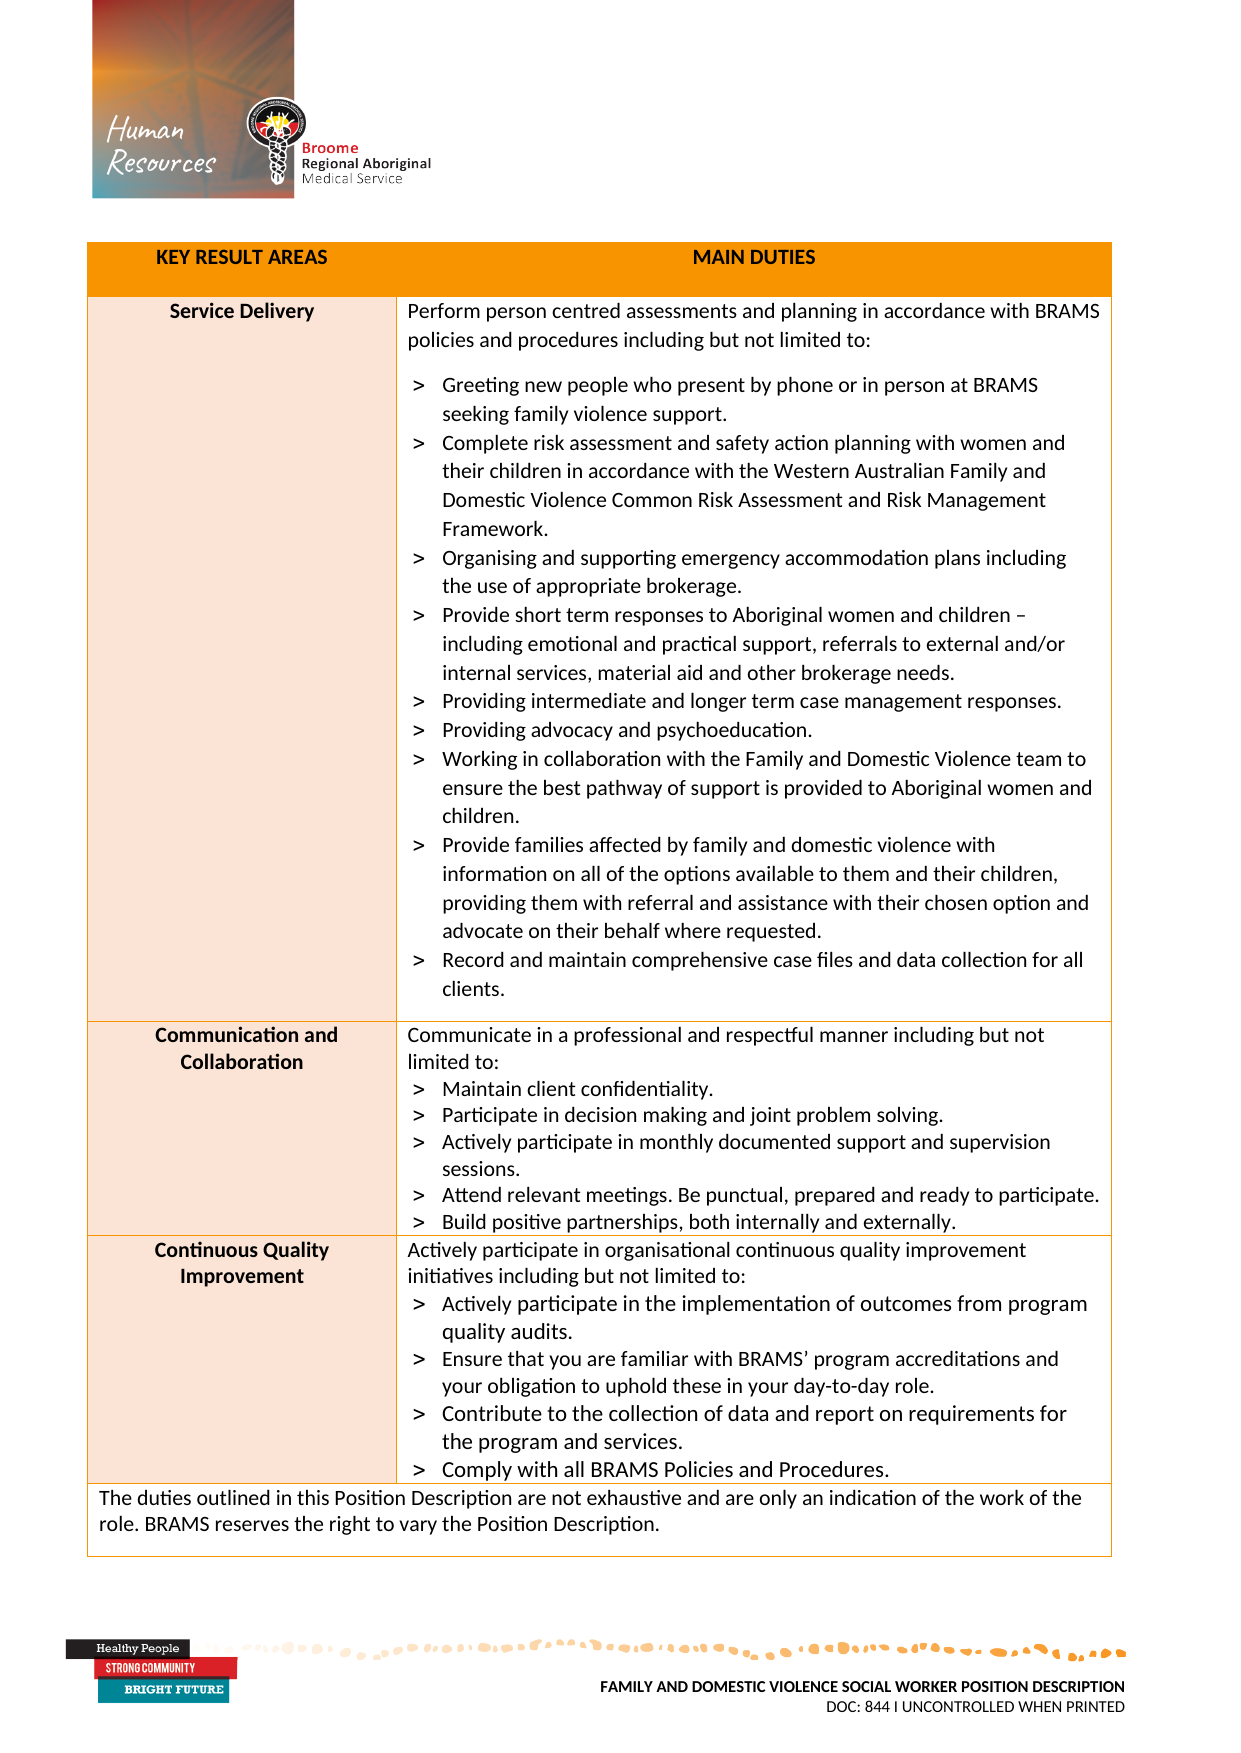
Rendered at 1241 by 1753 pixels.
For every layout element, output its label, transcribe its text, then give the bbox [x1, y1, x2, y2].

table_cell Communication and Collaboration [88, 1022, 396, 1235]
table_header KEY RESULT AREAS [88, 243, 396, 296]
table_cell Continuous Quality Improvement [88, 1236, 396, 1483]
table_cell Perform person centred assessments and planning in accordance with BRAMS policies and procedures including but not limited to: Greeting new people who present by phone or in person at BRAMS seeking family violence support. Complete risk assessment and safety action planning with women and their children in accordance with the Western Australian Family and Domestic Violence Common Risk Assessment and Risk Management Framework. Organising and supporting emergency accommodation plans including the use of appropriate brokerage. Provide short term responses to Aboriginal women and children – including emotional and practical support, referrals to external and/or internal services, material aid and other brokerage needs. Providing intermediate and longer term case management responses. Providing advocacy and psychoeducation. Working in collaboration with the Family and Domestic Violence team to ensure the best pathway of support is provided to Aboriginal women and children. Provide families affected by family and domestic violence with information on all of the options available to them and their children, providing them with referral and assistance with their chosen option and advocate on their behalf where requested. Record and maintain comprehensive case files and data collection for all clients. [397, 297, 1111, 1021]
table_header MAIN DUTIES [397, 243, 1111, 296]
picture [89, 0, 451, 199]
picture [8, 1632, 1161, 1706]
table_cell The duties outlined in this Position Description are not exhaustive and are only an indication of the work of the role. BRAMS reserves the right to vary the Position Description. [88, 1484, 1111, 1556]
table_cell Communicate in a professional and respectful manner including but not limited to: Maintain client confidentiality. Participate in decision making and joint problem solving. Actively participate in monthly documented support and supervision sessions. Attend relevant meetings. Be punctual, prepared and ready to participate. Build positive partnerships, both internally and externally. [397, 1022, 1111, 1235]
table_cell Service Delivery [88, 297, 396, 1021]
table_cell Actively participate in organisational continuous quality improvement initiatives including but not limited to: Actively participate in the implementation of outcomes from program quality audits. Ensure that you are familiar with BRAMS’ program accreditations and your obligation to uphold these in your day-to-day role. Contribute to the collection of data and report on requirements for the program and services. Comply with all BRAMS Policies and Procedures. [397, 1236, 1111, 1483]
